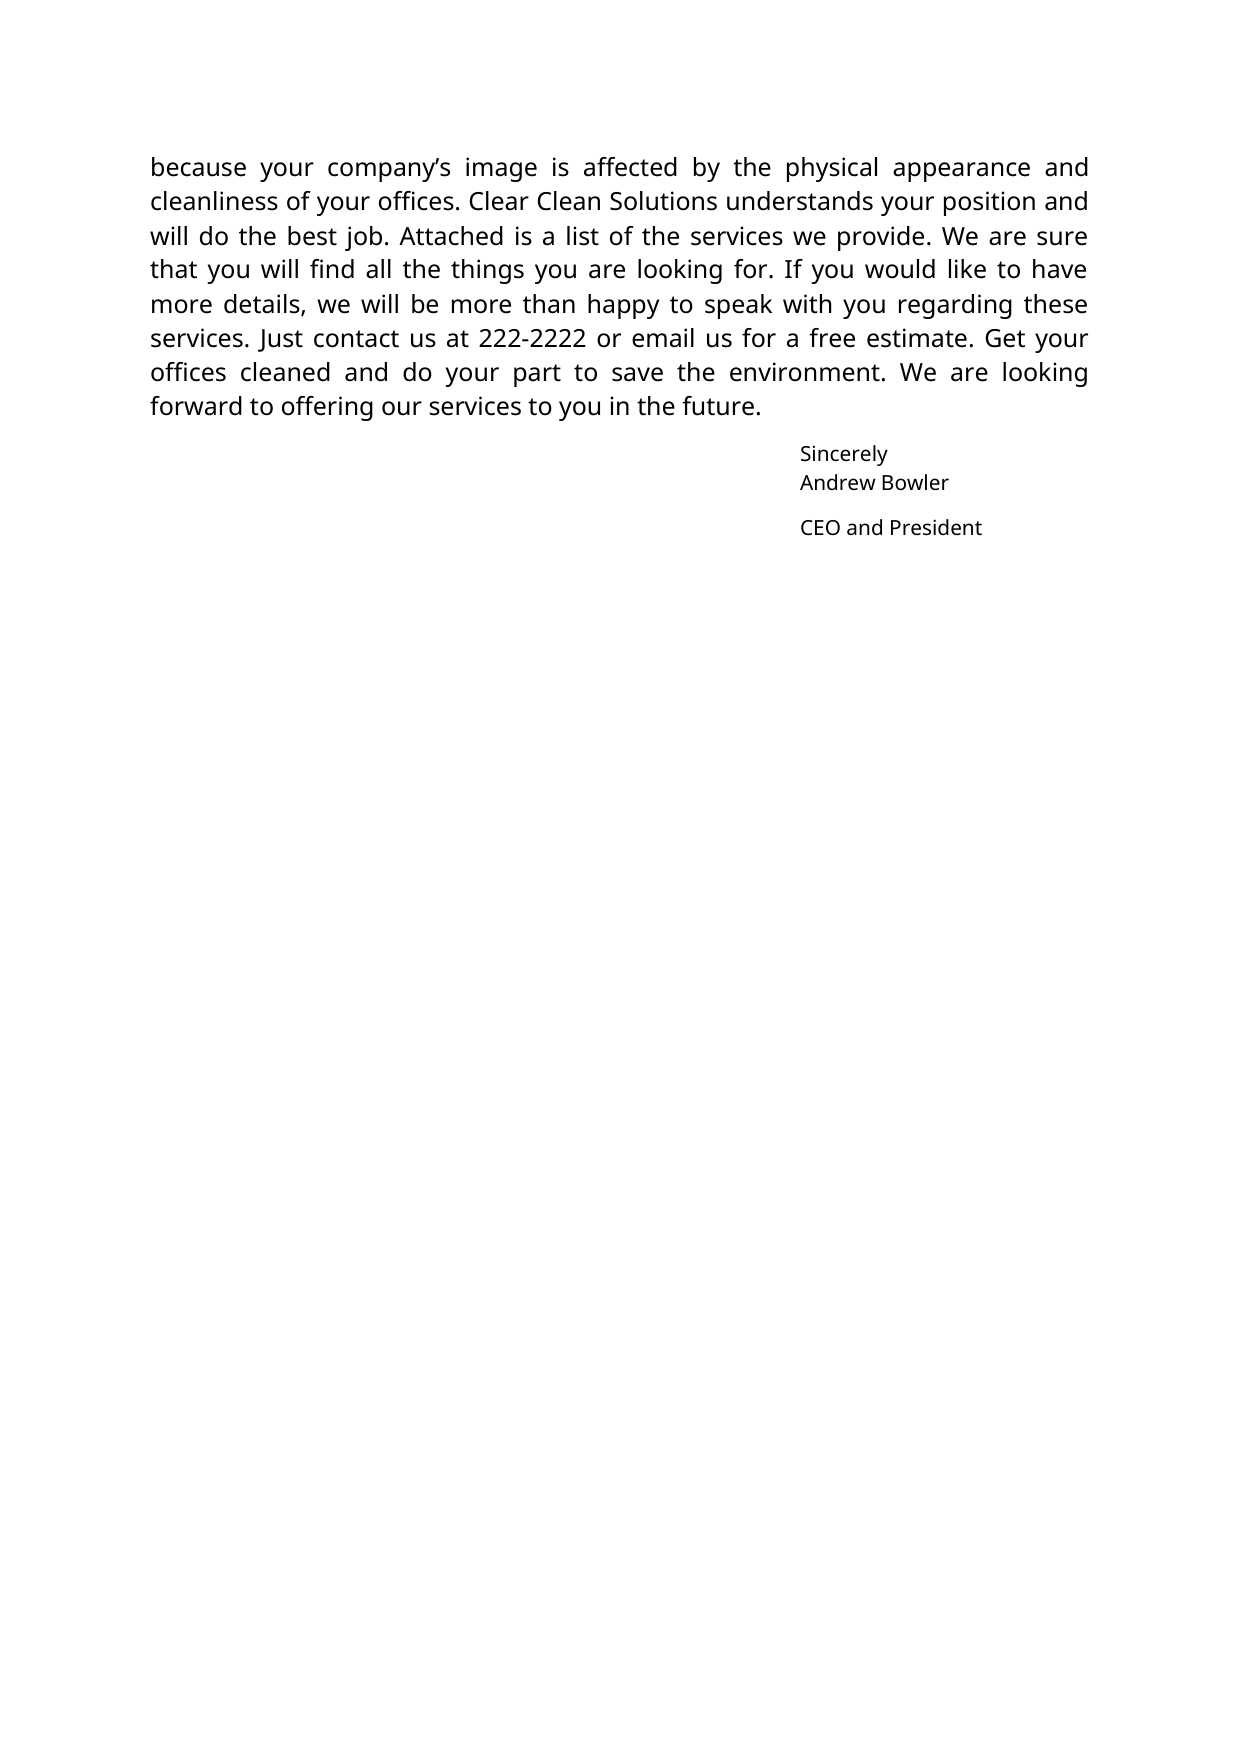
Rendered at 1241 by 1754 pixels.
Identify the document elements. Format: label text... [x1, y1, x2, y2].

text Sincerely Andrew Bowler [800, 439, 1090, 496]
text CEO and President [800, 513, 1090, 541]
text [150, 150, 1090, 422]
